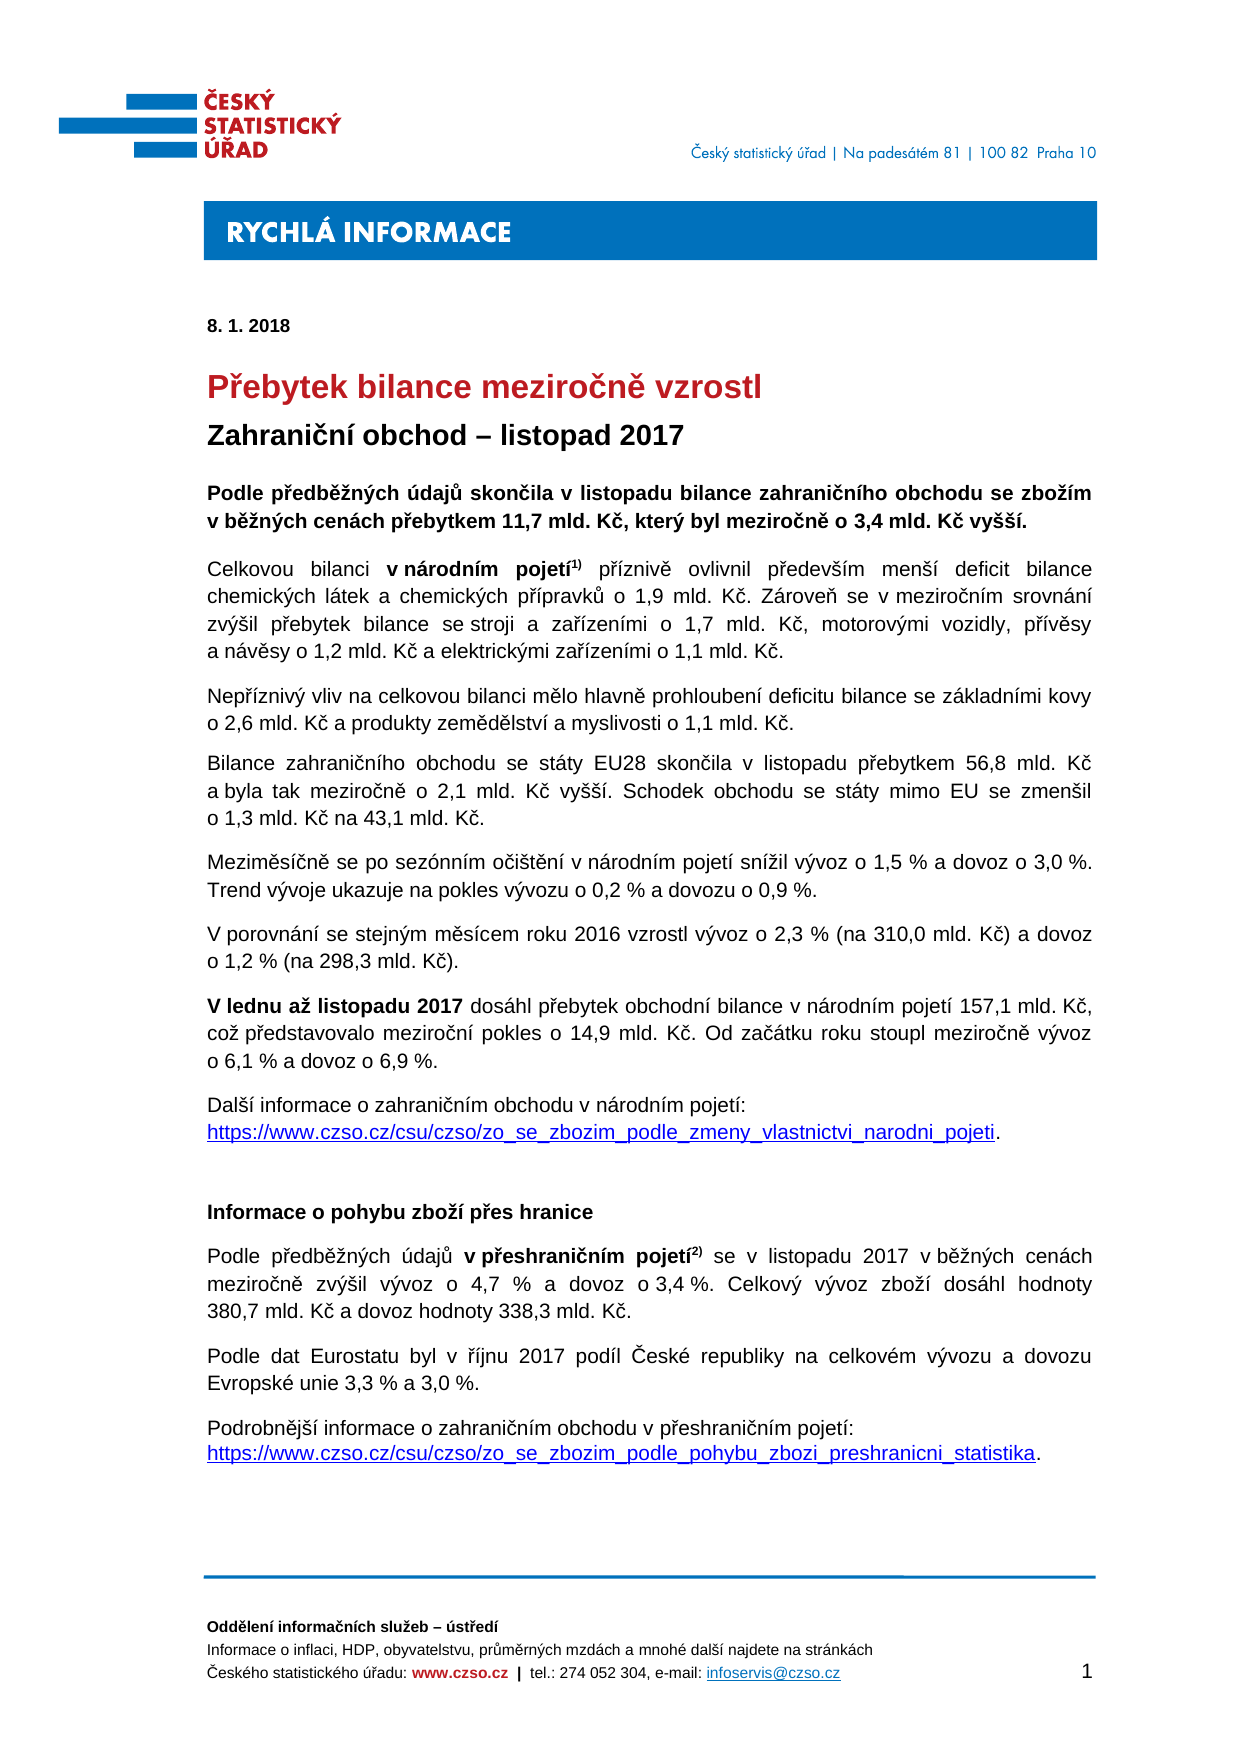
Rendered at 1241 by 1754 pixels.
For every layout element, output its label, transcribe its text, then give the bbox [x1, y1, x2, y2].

title Přebytek bilance meziročně vzrostl [207, 367, 1092, 406]
text V porovnání se stejným měsícem roku 2016 vzrostl vývoz o 2,3 % (na 310,0 mld. Kč) a dovoz o 1,2 % (na 298,3 mld. Kč). [207, 922, 1092, 973]
text https://www.czso.cz/csu/czso/zo_se_zbozim_podle_pohybu_zbozi_preshranicni_statistika. [207, 1440, 1092, 1465]
text Nepříznivý vliv na celkovou bilanci mělo hlavně prohloubení deficitu bilance se základními kovy o 2,6 mld. Kč a produkty zemědělství a myslivosti o 1,1 mld. Kč. [207, 683, 1092, 735]
text Informace o pohybu zboží přes hranice [207, 1200, 1092, 1224]
text 8. 1. 2018 [207, 307, 1092, 338]
text Bilance zahraničního obchodu se státy EU28 skončila v listopadu přebytkem 56,8 mld. Kč a byla tak meziročně o 2,1 mld. Kč vyšší. Schodek obchodu se státy mimo EU se zmenšil o 1,3 mld. Kč na 43,1 mld. Kč. [207, 751, 1092, 830]
text Podrobnější informace o zahraničním obchodu v přeshraničním pojetí: [207, 1415, 1092, 1440]
text V lednu až listopadu 2017 dosáhl přebytek obchodní bilance v národním pojetí 157,1 mld. Kč, což představovalo meziroční pokles o 14,9 mld. Kč. Od začátku roku stoupl meziročně vývoz o 6,1 % a dovoz o 6,9 %. [207, 993, 1092, 1072]
text Celkovou bilanci v národním pojetí1) příznivě ovlivnil především menší deficit bilance chemických látek a chemických přípravků o 1,9 mld. Kč. Zároveň se v meziročním srovnání zvýšil přebytek bilance se stroji a zařízeními o 1,7 mld. Kč, motorovými vozidly, přívěsy a návěsy o 1,2 mld. Kč a elektrickými zařízeními o 1,1 mld. Kč. [207, 557, 1092, 663]
text Podle předběžných údajů skončila v listopadu bilance zahraničního obchodu se zbožím v běžných cenách přebytkem 11,7 mld. Kč, který byl meziročně o 3,4 mld. Kč vyšší. [207, 481, 1092, 532]
subtitle Zahraniční obchod – listopad 2017 [207, 418, 1092, 452]
text Podle dat Eurostatu byl v říjnu 2017 podíl České republiky na celkovém vývozu a dovozu Evropské unie 3,3 % a 3,0 %. [207, 1343, 1092, 1395]
text Meziměsíčně se po sezónním očištění v národním pojetí snížil vývoz o 1,5 % a dovoz o 3,0 %. Trend vývoje ukazuje na pokles vývozu o 0,2 % a dovozu o 0,9 %. [207, 850, 1092, 902]
text https://www.czso.cz/csu/czso/zo_se_zbozim_podle_zmeny_vlastnictvi_narodni_pojeti. [207, 1120, 1092, 1144]
text Další informace o zahraničním obchodu v národním pojetí: [207, 1093, 1092, 1117]
text Podle předběžných údajů v přeshraničním pojetí2) se v listopadu 2017 v běžných cenách meziročně zvýšil vývoz o 4,7 % a dovoz o 3,4 %. Celkový vývoz zboží dosáhl hodnoty 380,7 mld. Kč a dovoz hodnoty 338,3 mld. Kč. [207, 1244, 1092, 1323]
